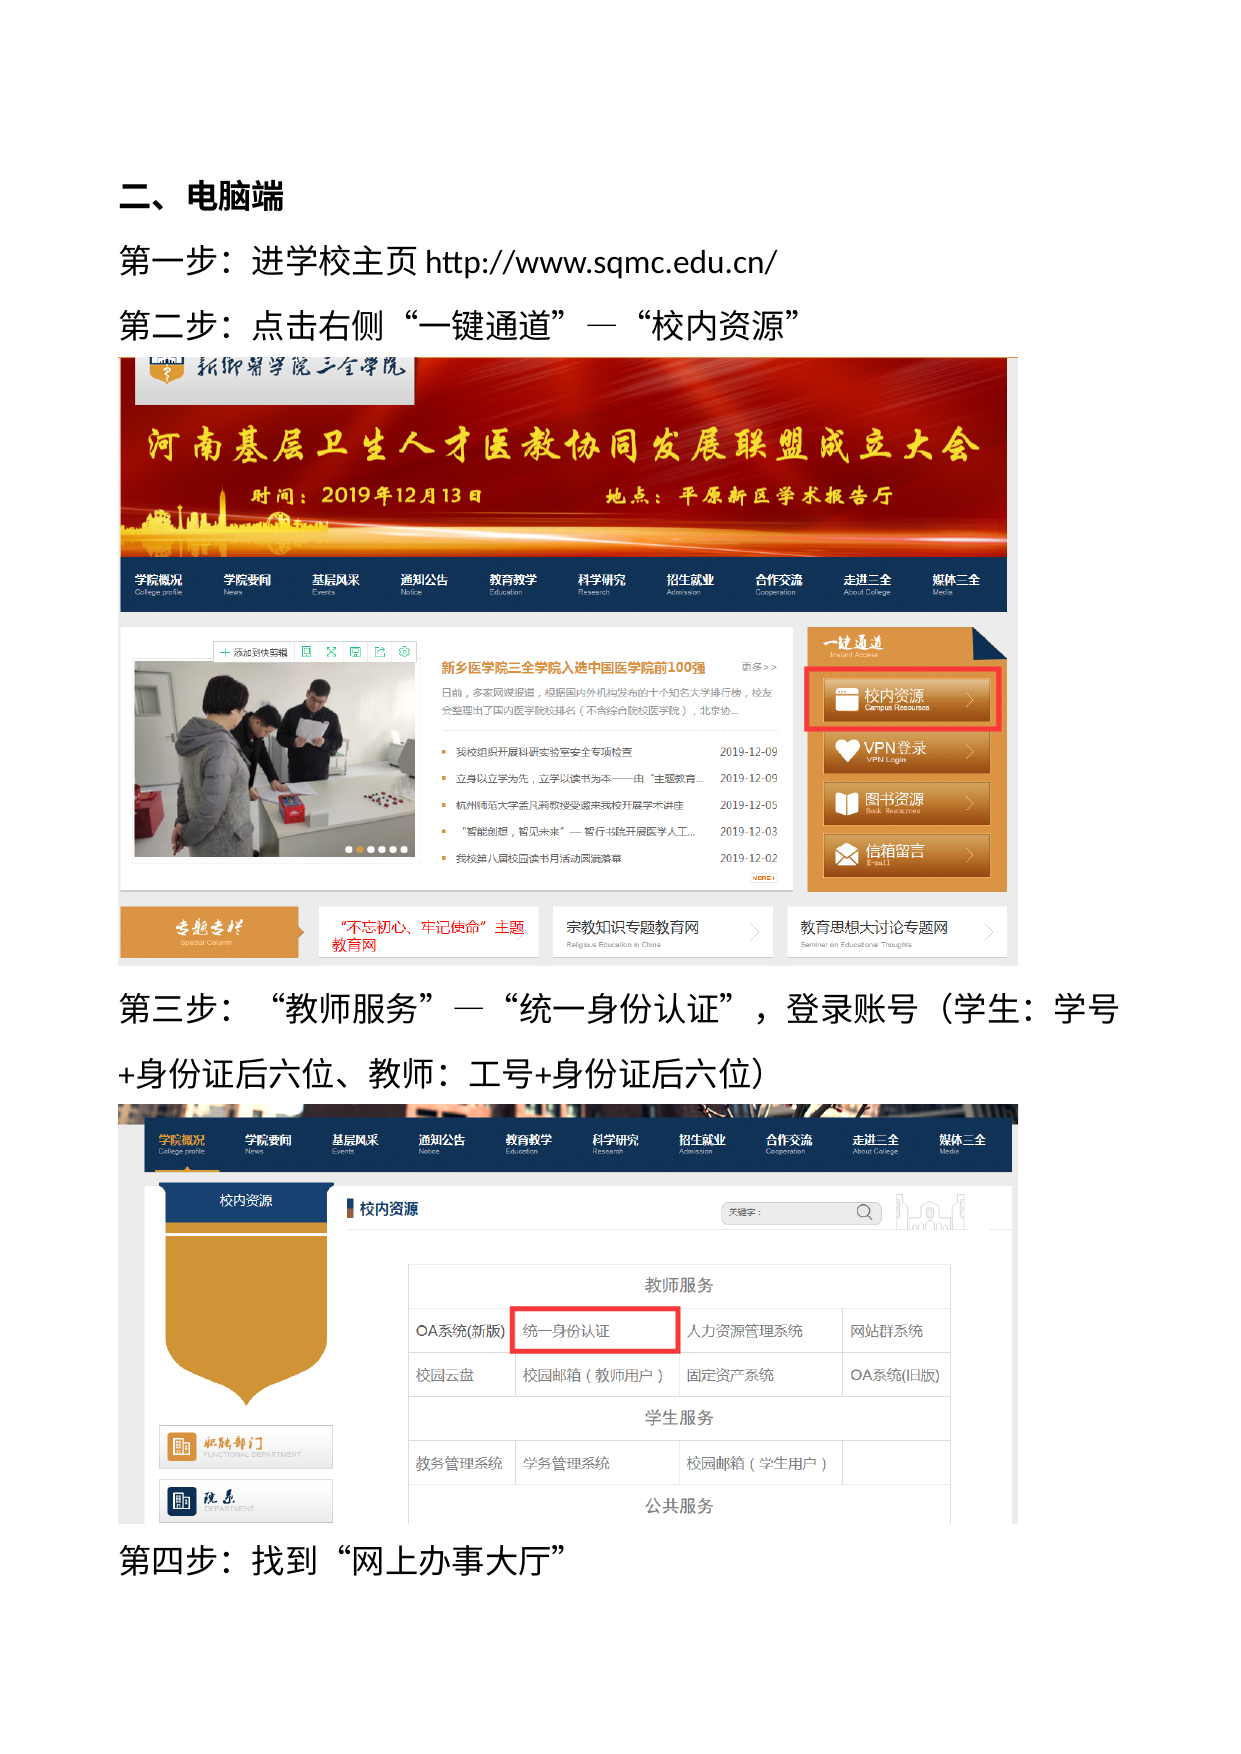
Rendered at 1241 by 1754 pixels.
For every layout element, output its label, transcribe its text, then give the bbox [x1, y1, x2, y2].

text 二、电脑端 [118, 162, 1122, 227]
picture [118, 357, 1019, 966]
text 第二步：点击右侧“一键通道”—“校内资源” [118, 292, 1122, 357]
text 第四步：找到“网上办事大厅” [118, 1527, 1122, 1592]
picture [118, 1104, 1019, 1524]
text 第一步：进学校主页http://www.sqmc.edu.cn/ [118, 227, 1122, 292]
text 第三步：“教师服务”—“统一身份认证”，登录账号（学生：学号+身份证后六位、教师：工号+身份证后六位） [118, 974, 1122, 1104]
